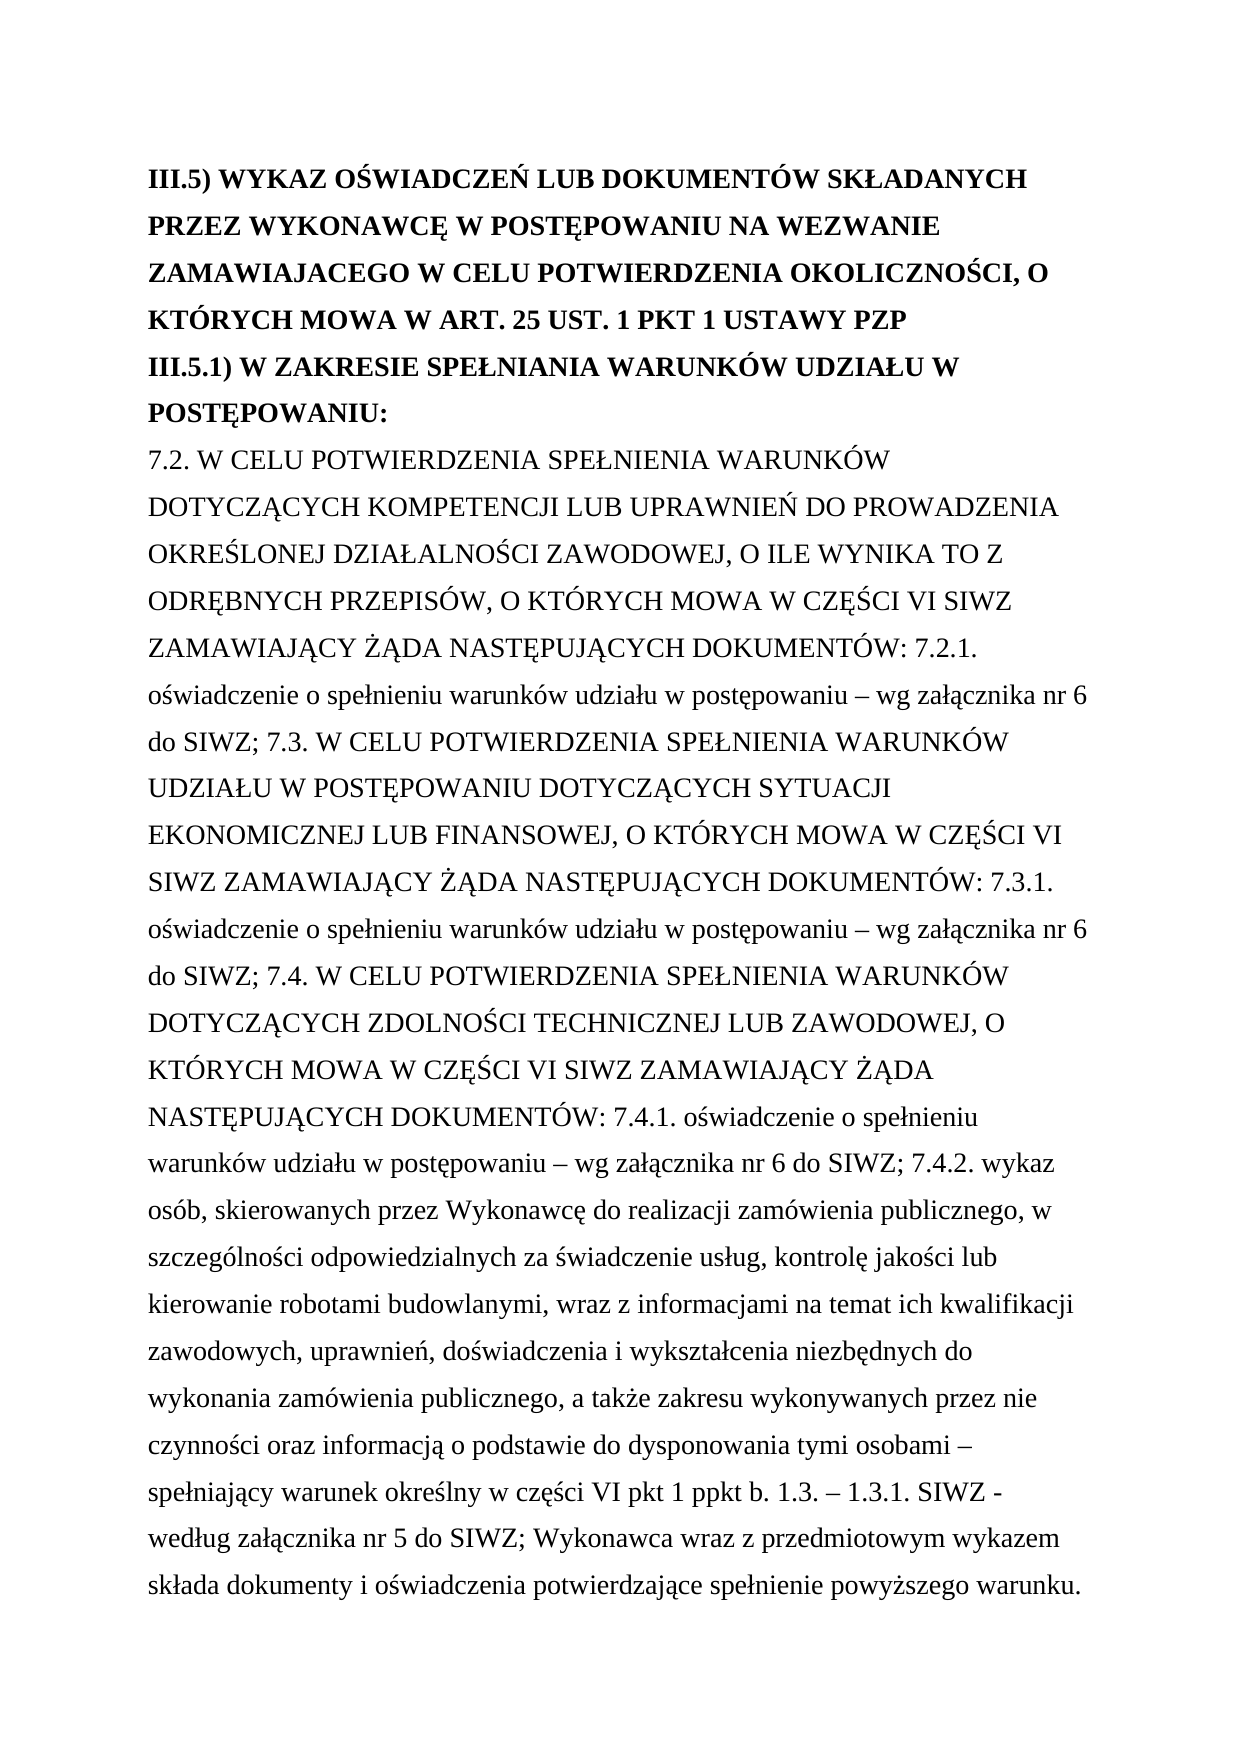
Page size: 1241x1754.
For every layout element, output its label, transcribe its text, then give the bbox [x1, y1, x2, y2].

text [148, 335, 1093, 1601]
text III.5) WYKAZ OŚWIADCZEŃ LUB DOKUMENTÓW SKŁADANYCH PRZEZ WYKONAWCĘ W POSTĘPOWANIU NA WEZWANIE ZAMAWIAJACEGO W CELU POTWIERDZENIA OKOLICZNOŚCI, O KTÓRYCH MOWA W ART. 25 UST. 1 PKT 1 USTAWY PZP [148, 148, 1093, 335]
